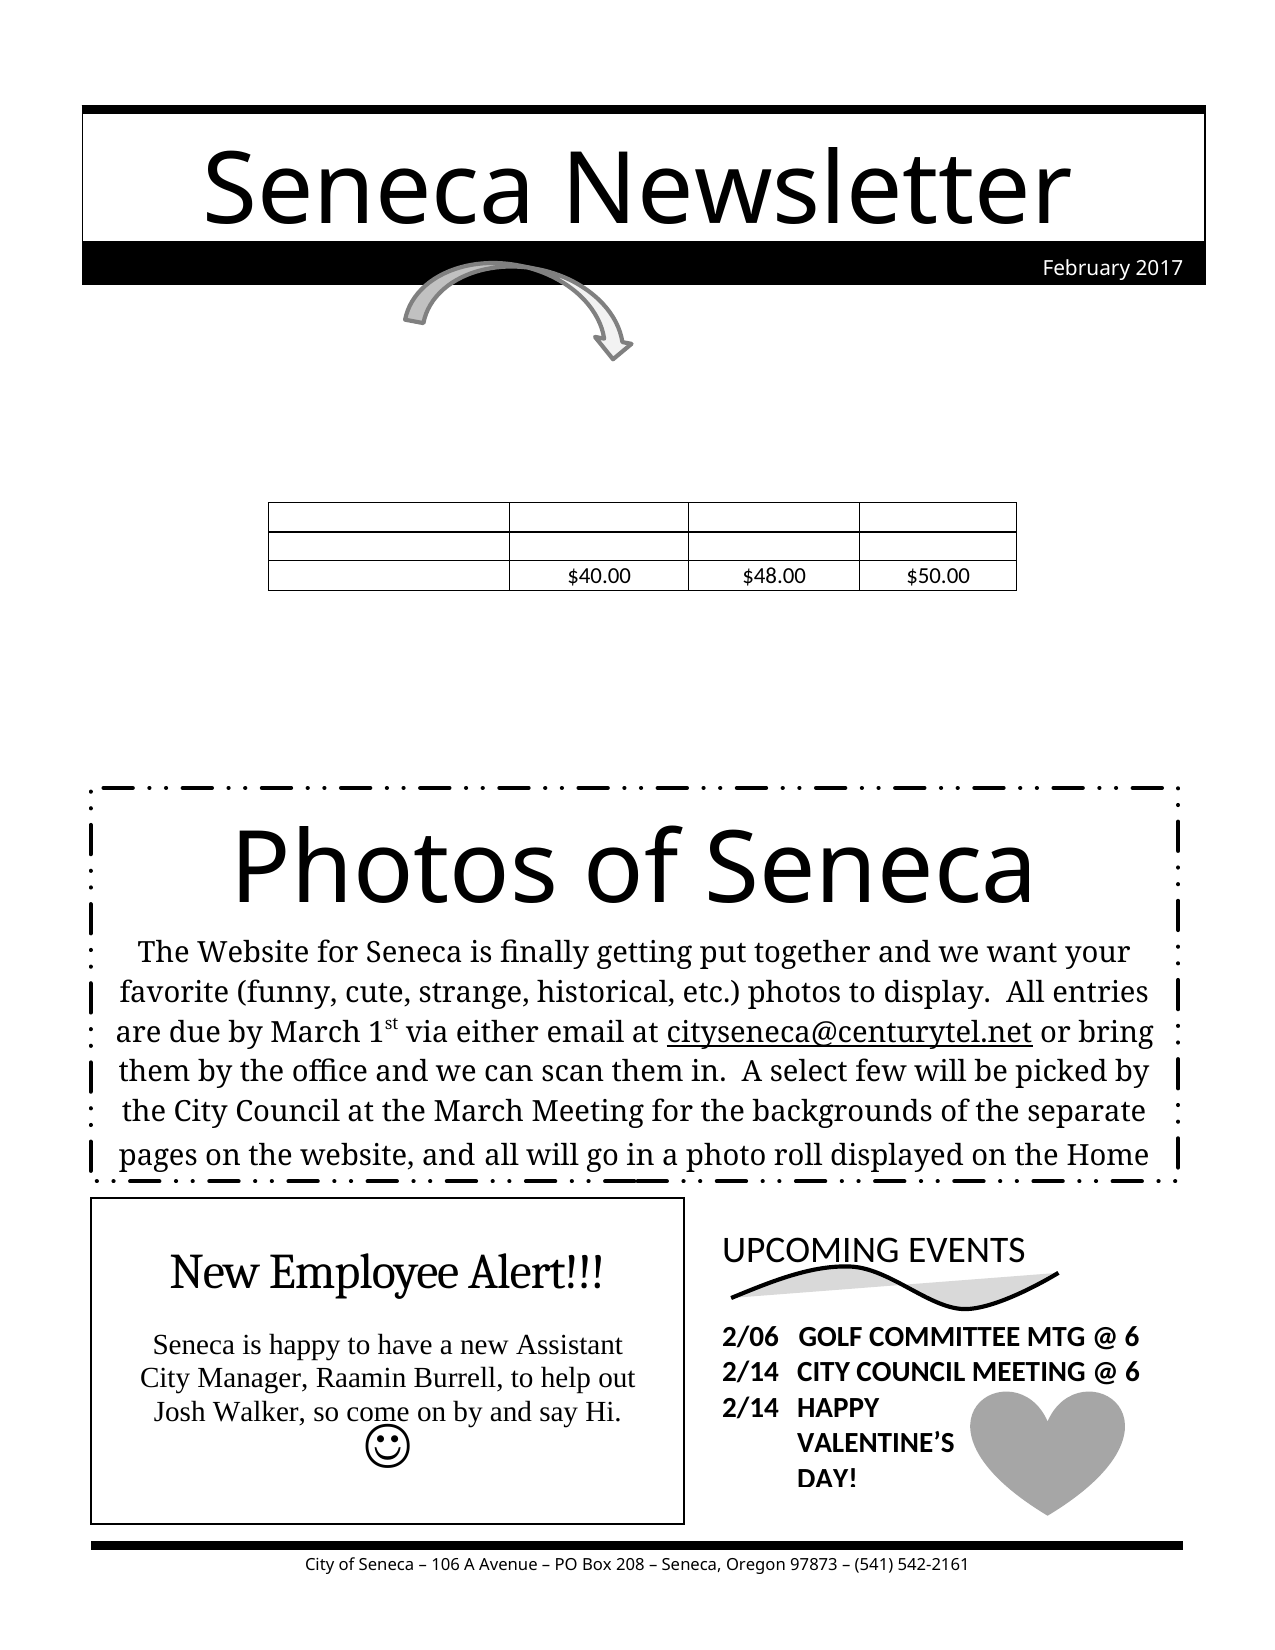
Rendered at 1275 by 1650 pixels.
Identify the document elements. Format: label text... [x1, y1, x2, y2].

text February 2017 [83, 241, 1204, 283]
title Seneca Newsletter [83, 114, 1204, 241]
